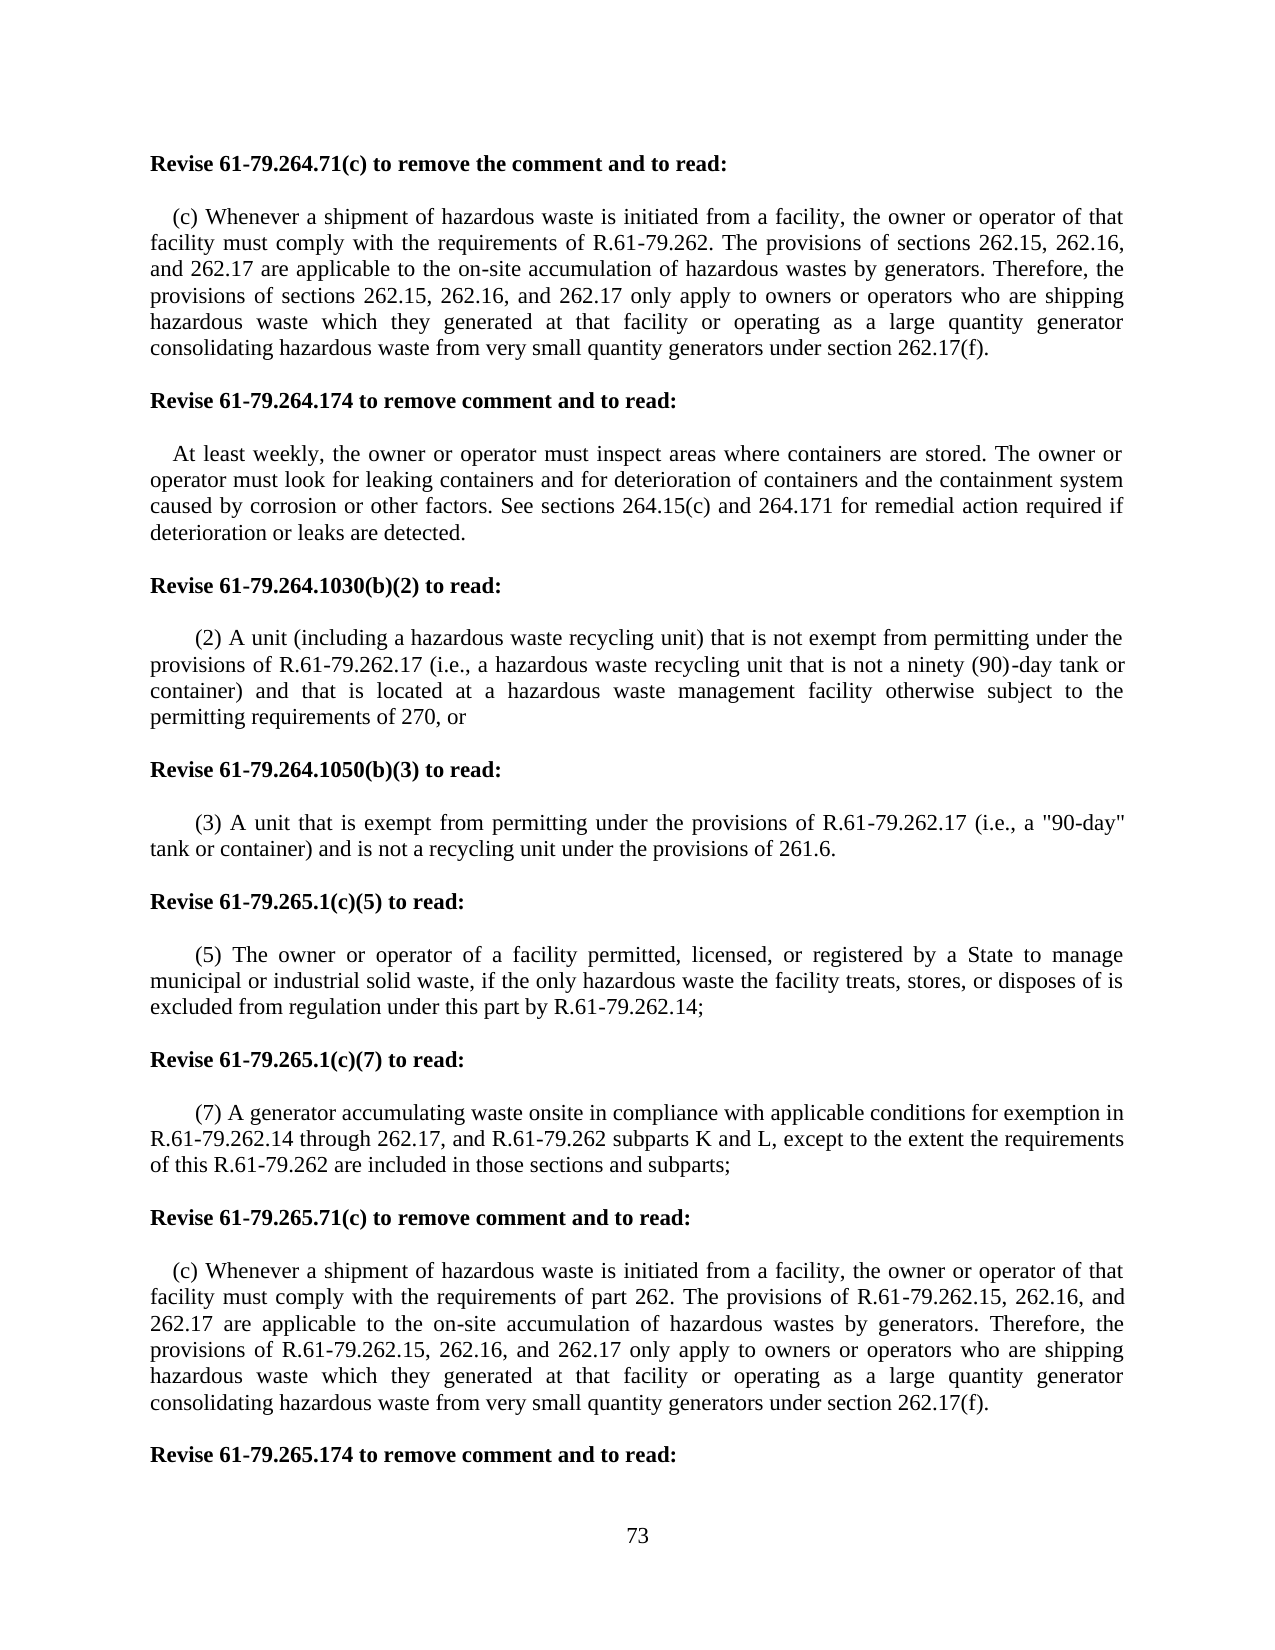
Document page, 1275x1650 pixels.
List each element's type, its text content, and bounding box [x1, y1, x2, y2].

text Revise 61-79.265.1(c)(7) to read: [150, 1046, 1125, 1072]
text Revise 61-79.264.71(c) to remove the comment and to read: [150, 150, 1125, 176]
text (c) Whenever a shipment of hazardous waste is initiated from a facility, the owner or operator of that facility must comply with the requirements of part 262. The provisions of R.61-79.262.15, 262.16, and 262.17 are applicable to the on-site accumulation of hazardous wastes by generators. Therefore, the provisions of R.61-79.262.15, 262.16, and 262.17 only apply to owners or operators who are shipping hazardous waste which they generated at that facility or operating as a large quantity generator consolidating hazardous waste from very small quantity generators under section 262.17(f). [150, 1257, 1125, 1415]
text Revise 61-79.265.174 to remove comment and to read: [150, 1441, 1125, 1468]
text Revise 61-79.264.1050(b)(3) to read: [150, 756, 1125, 782]
text At least weekly, the owner or operator must inspect areas where containers are stored. The owner or operator must look for leaking containers and for deterioration of containers and the containment system caused by corrosion or other factors. See sections 264.15(c) and 264.171 for remedial action required if deterioration or leaks are detected. [150, 440, 1125, 545]
text (5) The owner or operator of a facility permitted, licensed, or registered by a State to manage municipal or industrial solid waste, if the only hazardous waste the facility treats, stores, or disposes of is excluded from regulation under this part by R.61-79.262.14; [150, 941, 1125, 1020]
text (3) A unit that is exempt from permitting under the provisions of R.61-79.262.17 (i.e., a "90-day" tank or container) and is not a recycling unit under the provisions of 261.6. [150, 809, 1125, 862]
text Revise 61-79.264.174 to remove comment and to read: [150, 387, 1125, 413]
text (2) A unit (including a hazardous waste recycling unit) that is not exempt from permitting under the provisions of R.61-79.262.17 (i.e., a hazardous waste recycling unit that is not a ninety (90)-day tank or container) and that is located at a hazardous waste management facility otherwise subject to the permitting requirements of 270, or [150, 624, 1125, 730]
text (7) A generator accumulating waste onsite in compliance with applicable conditions for exemption in R.61-79.262.14 through 262.17, and R.61-79.262 subparts K and L, except to the extent the requirements of this R.61-79.262 are included in those sections and subparts; [150, 1099, 1125, 1178]
text (c) Whenever a shipment of hazardous waste is initiated from a facility, the owner or operator of that facility must comply with the requirements of R.61-79.262. The provisions of sections 262.15, 262.16, and 262.17 are applicable to the on-site accumulation of hazardous wastes by generators. Therefore, the provisions of sections 262.15, 262.16, and 262.17 only apply to owners or operators who are shipping hazardous waste which they generated at that facility or operating as a large quantity generator consolidating hazardous waste from very small quantity generators under section 262.17(f). [150, 203, 1125, 361]
text Revise 61-79.265.1(c)(5) to read: [150, 888, 1125, 914]
text Revise 61-79.264.1030(b)(2) to read: [150, 572, 1125, 598]
text Revise 61-79.265.71(c) to remove comment and to read: [150, 1204, 1125, 1231]
